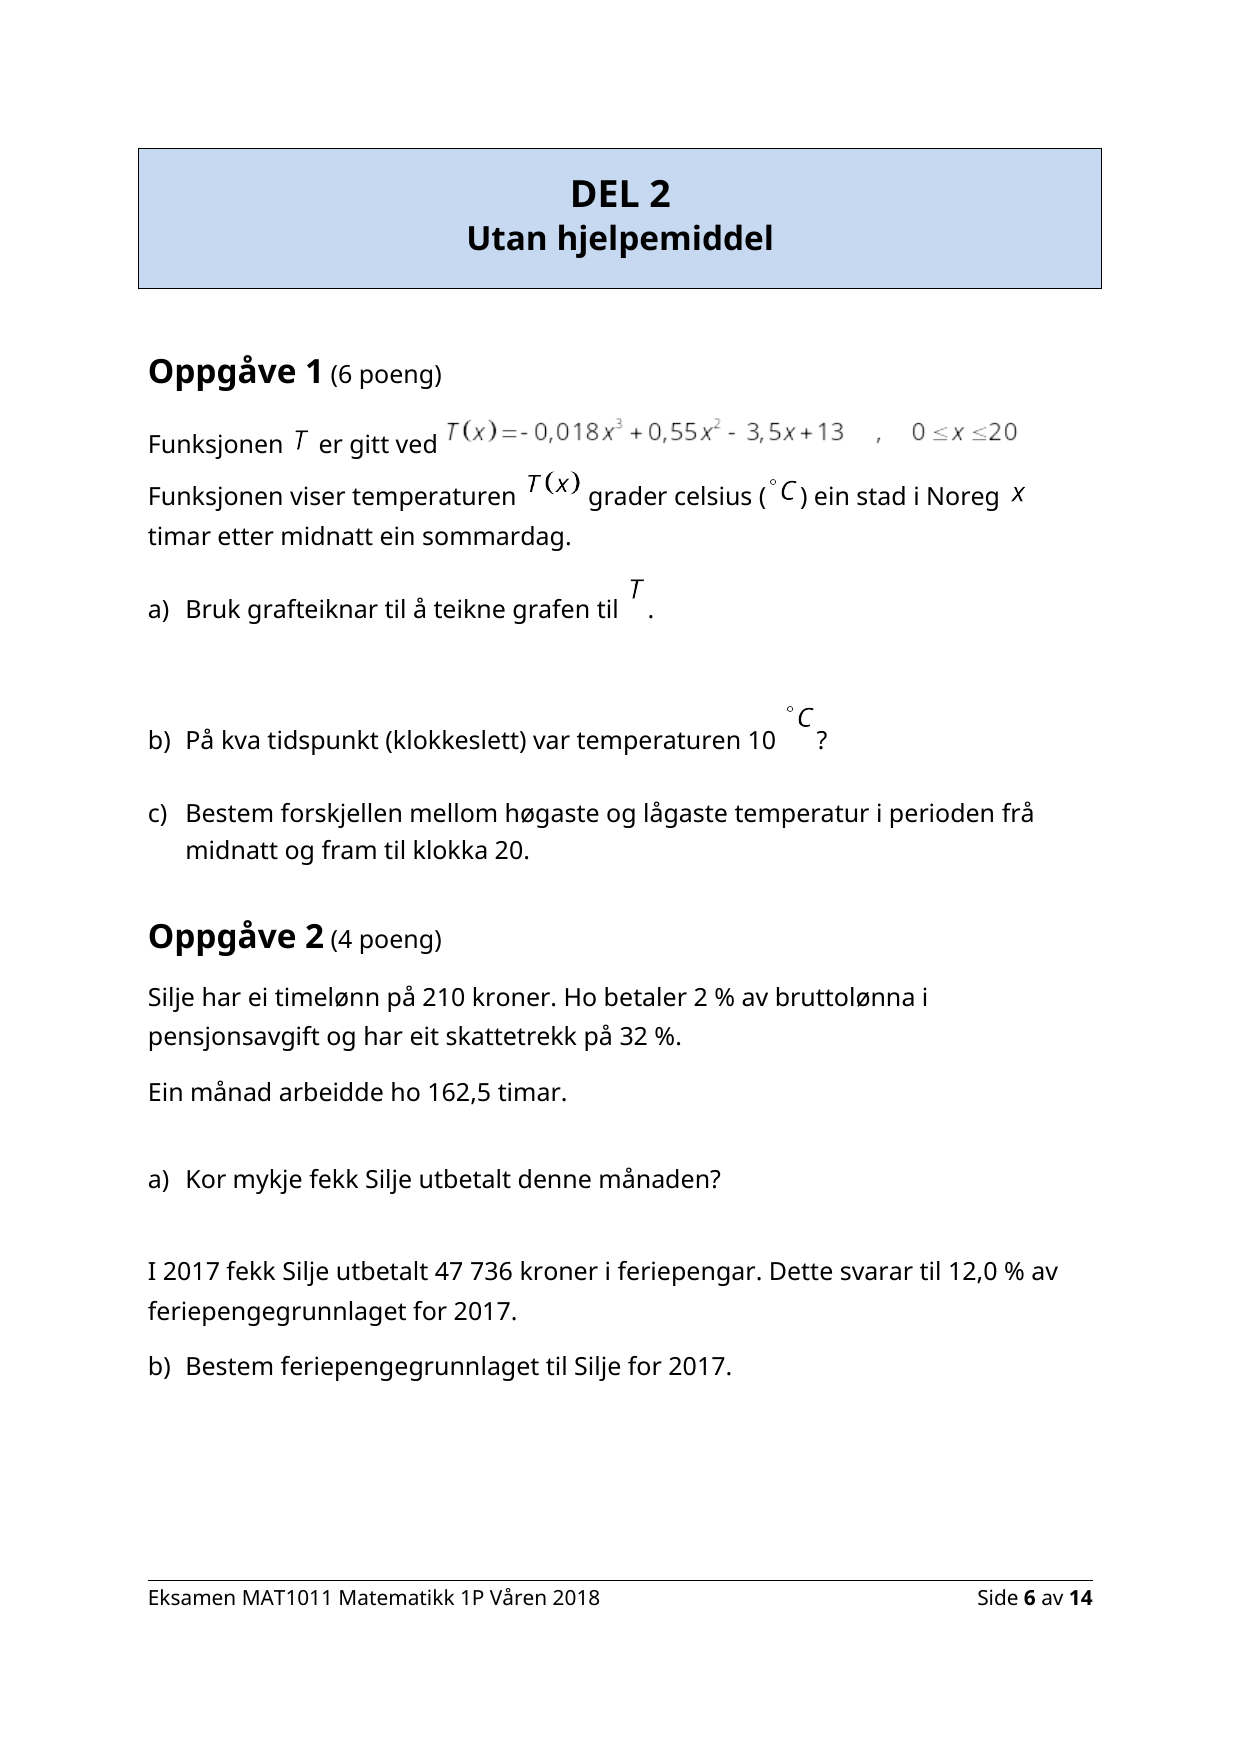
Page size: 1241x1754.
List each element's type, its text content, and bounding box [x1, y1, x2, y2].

text I 2017 fekk Silje utbetalt 47 736 kroner i feriepengar. Dette svarar til 12,0 % av feriepengegrunnlaget for 2017. [148, 1215, 1093, 1327]
list Bruk grafteiknar til å teikne grafen til . [148, 574, 1093, 700]
text Funksjonen er gitt ved Funksjonen viser temperaturen grader celsius () ein stad i Noreg timar etter midnatt ein sommardag. [148, 414, 1093, 552]
text Utan hjelpemiddel [139, 223, 1101, 288]
text DEL 2 [139, 149, 1101, 213]
list Bestem feriepengegrunnlaget til Silje for 2017. [148, 1349, 1093, 1420]
subtitle Oppgåve 2 (4 poeng) [148, 923, 1093, 954]
list På kva tidspunkt (klokkeslett) var temperaturen 10 ? [148, 702, 1093, 793]
subtitle Oppgåve 1 (6 poeng) [148, 358, 1093, 389]
list Bestem forskjellen mellom høgaste og lågaste temperatur i perioden frå midnatt og fram til klokka 20. [148, 796, 1093, 904]
text Ein månad arbeidde ho 162,5 timar. [148, 1074, 1093, 1141]
list Kor mykje fekk Silje utbetalt denne månaden? [148, 1161, 1093, 1195]
text Silje har ei timelønn på 210 kroner. Ho betaler 2 % av bruttolønna i pensjonsavgift og har eit skattetrekk på 32 %. [148, 979, 1093, 1052]
